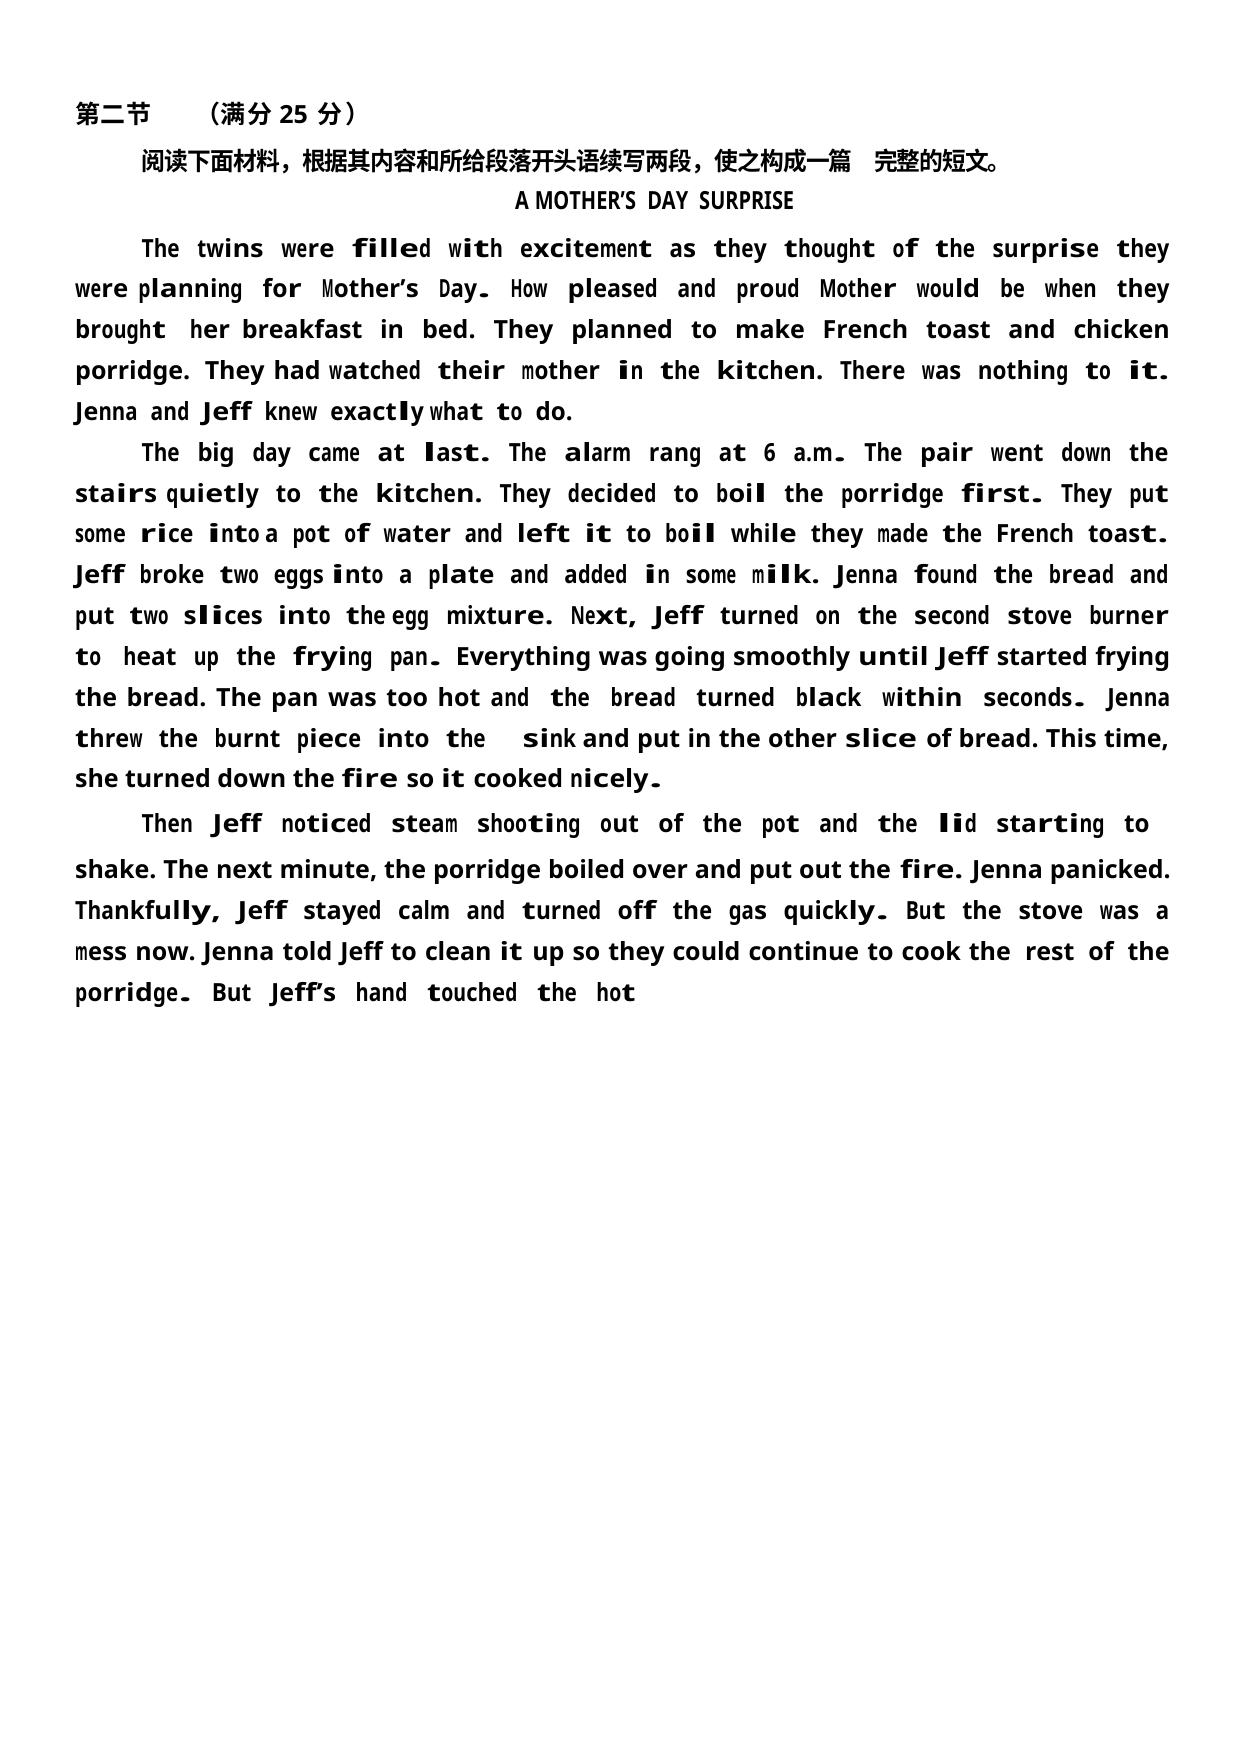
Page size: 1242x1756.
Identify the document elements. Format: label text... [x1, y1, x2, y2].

text 阅读下面材料，根据其内容和所给段落开头语续写两段，使之构成一篇 完整的短文。 [141, 141, 1194, 177]
text 第二节 （满分25 分） [75, 88, 1194, 132]
text shake. The next minute, the porridge boiled over and put out the fire. Jenna panicked. Thankfully, Jeff stayed calm and turned off the gas quickly. But the stove was a mess now. Jenna told Jeff to clean it up so they could continue to cook the rest of the porridge. But Jeff’s hand touched the hot [75, 852, 1171, 1008]
text The twins were filled with excitement as they thought of the surprise they were planning for Mother’s Day. How pleased and proud Mother would be when they brought her breakfast in bed. They planned to make French toast and chicken porridge. They had watched their mother in the kitchen. There was nothing to it. Jenna and Jeff knew exactly what to do. [75, 230, 1170, 428]
text A MOTHER’S DAY SURPRISE [211, 183, 1098, 217]
text The big day came at last. The alarm rang at 6 a.m. The pair went down the stairs quietly to the kitchen. They decided to boil the porridge first. They put some rice into a pot of water and left it to boil while they made the French toast. Jeff broke two eggs into a plate and added in some milk. Jenna found the bread and put two slices into the egg mixture. Next, Jeff turned on the second stove burner to heat up the frying pan. Everything was going smoothly until Jeff started frying the bread. The pan was too hot and the bread turned black within seconds. Jenna threw the burnt piece into the sink and put in the other slice of bread. This time, she turned down the fire so it cooked nicely. [75, 434, 1171, 795]
text Then Jeff noticed steam shooting out of the pot and the lid starting to [141, 806, 1194, 840]
